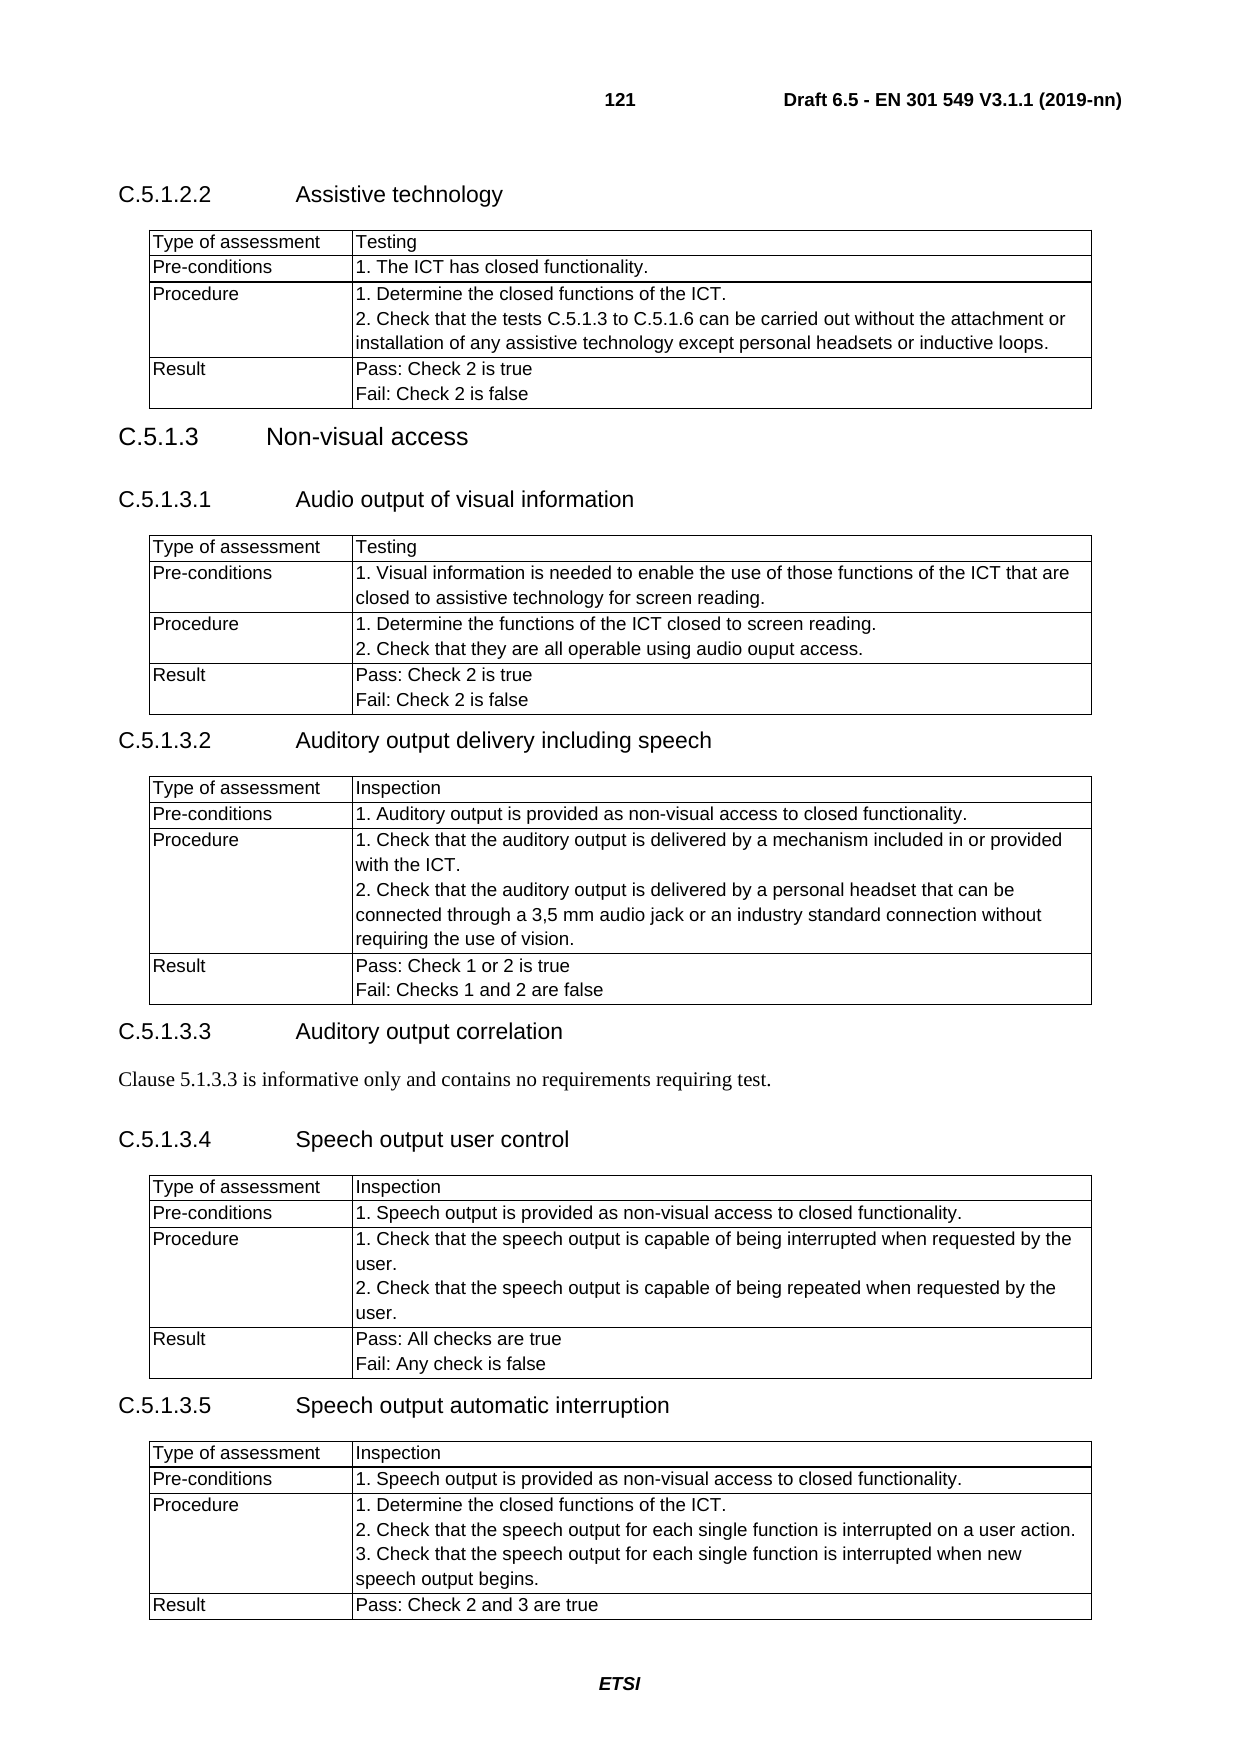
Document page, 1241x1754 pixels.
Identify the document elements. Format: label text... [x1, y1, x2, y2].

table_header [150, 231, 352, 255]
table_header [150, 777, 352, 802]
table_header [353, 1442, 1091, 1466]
subtitle C.5.1.2.2 Assistive technology [118, 181, 1122, 207]
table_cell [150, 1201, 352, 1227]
subtitle C.5.1.3.4 Speech output user control [118, 1126, 1122, 1152]
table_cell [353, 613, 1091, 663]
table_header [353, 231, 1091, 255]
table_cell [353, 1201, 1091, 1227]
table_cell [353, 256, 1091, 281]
text Clause 5.1.3.3 is informative only and contains no requirements requiring test. [118, 1067, 1122, 1091]
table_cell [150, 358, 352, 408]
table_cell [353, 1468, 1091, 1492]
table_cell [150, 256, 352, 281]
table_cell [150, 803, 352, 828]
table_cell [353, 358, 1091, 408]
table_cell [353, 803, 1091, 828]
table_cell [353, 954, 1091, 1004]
subtitle C.5.1.3 Non-visual access [118, 422, 1122, 450]
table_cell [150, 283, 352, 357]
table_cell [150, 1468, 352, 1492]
subtitle C.5.1.3.1 Audio output of visual information [118, 486, 1122, 512]
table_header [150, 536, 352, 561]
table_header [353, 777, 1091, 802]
subtitle C.5.1.3.2 Auditory output delivery including speech [118, 727, 1122, 753]
subtitle C.5.1.3.5 Speech output automatic interruption [118, 1392, 1122, 1418]
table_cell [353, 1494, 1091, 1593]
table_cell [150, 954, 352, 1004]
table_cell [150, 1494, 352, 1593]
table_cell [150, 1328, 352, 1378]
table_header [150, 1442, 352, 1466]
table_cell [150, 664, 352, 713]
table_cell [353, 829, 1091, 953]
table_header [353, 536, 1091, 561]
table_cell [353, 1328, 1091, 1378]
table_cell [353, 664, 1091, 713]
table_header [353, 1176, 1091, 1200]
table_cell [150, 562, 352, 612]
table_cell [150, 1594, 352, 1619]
subtitle C.5.1.3.3 Auditory output correlation [118, 1018, 1122, 1044]
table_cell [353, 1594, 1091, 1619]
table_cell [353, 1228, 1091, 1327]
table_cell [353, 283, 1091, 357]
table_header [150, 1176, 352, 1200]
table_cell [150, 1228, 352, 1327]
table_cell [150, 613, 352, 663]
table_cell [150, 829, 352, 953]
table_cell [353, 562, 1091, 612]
